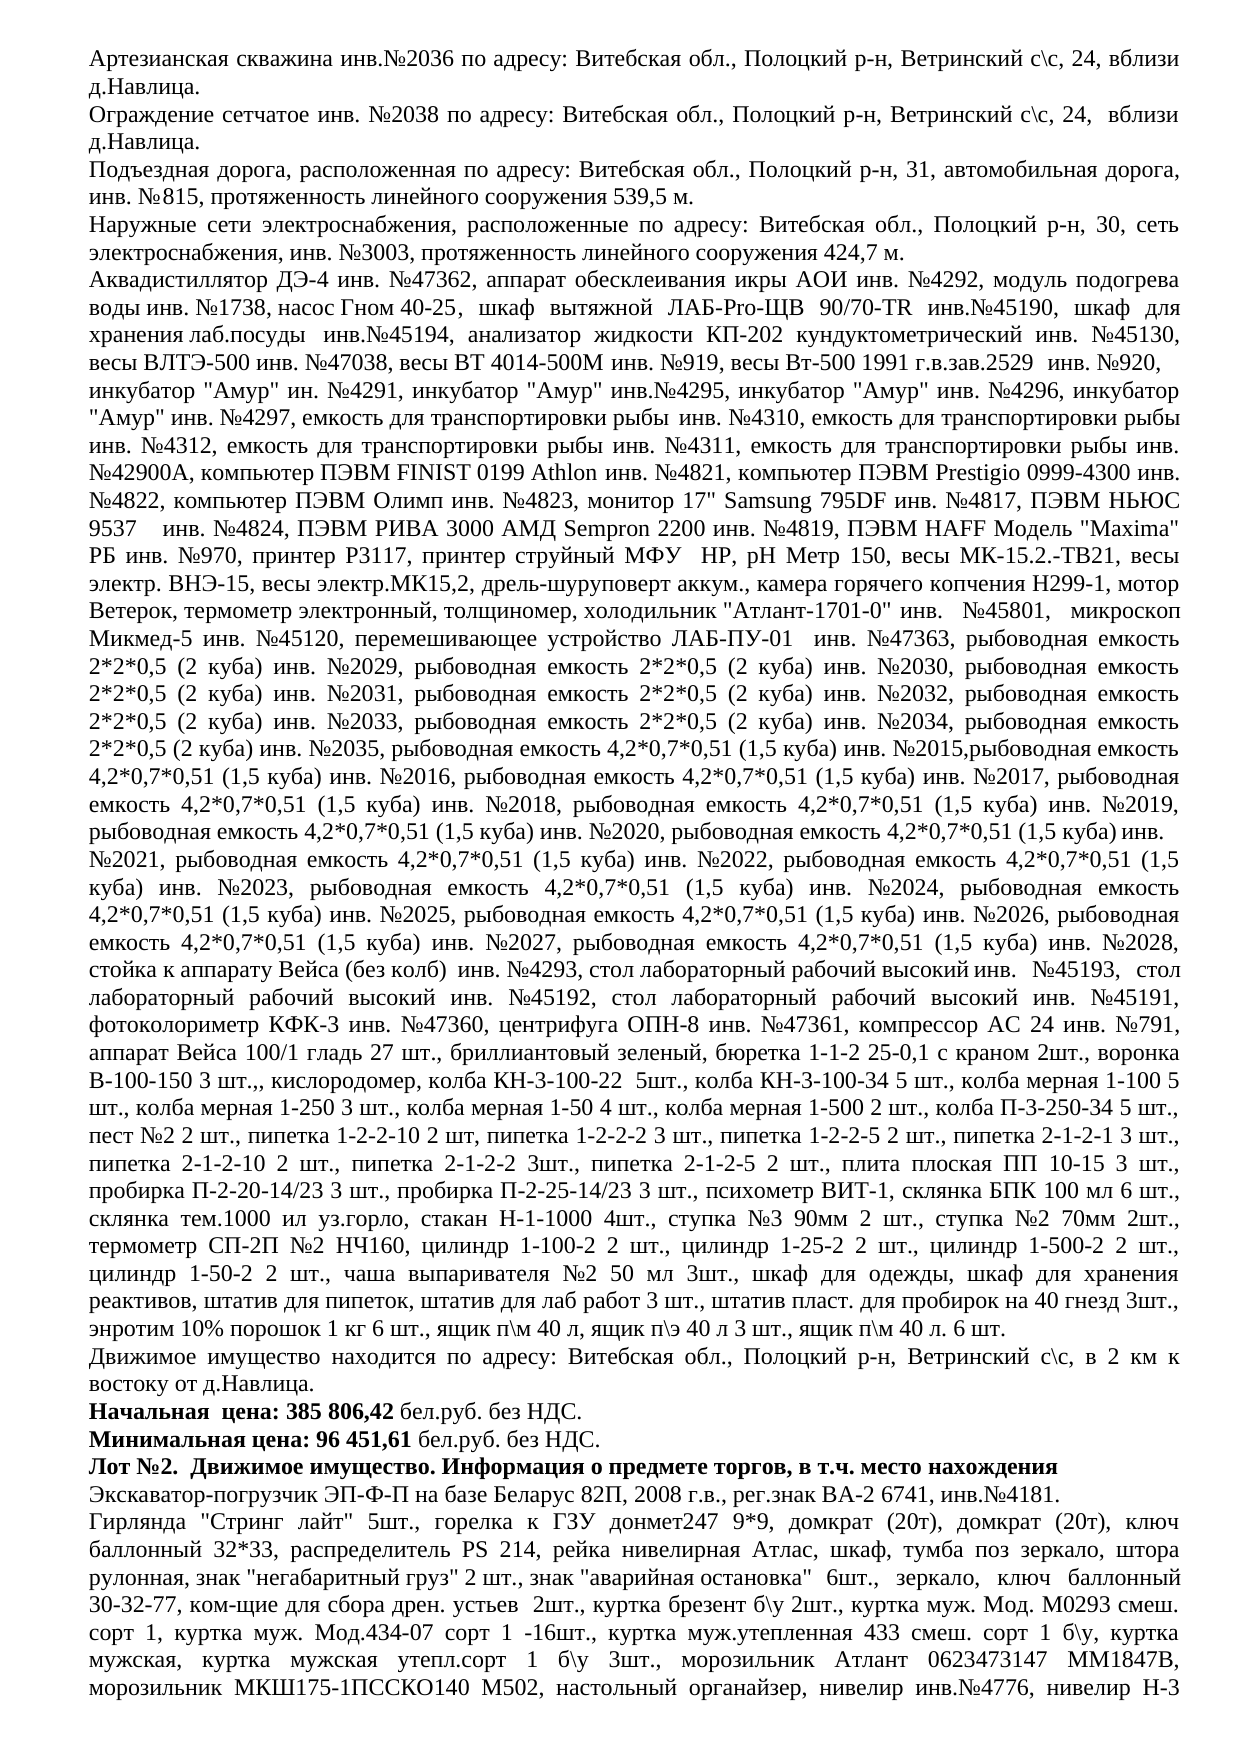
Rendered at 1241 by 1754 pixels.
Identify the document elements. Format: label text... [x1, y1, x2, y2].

text инкубатор "Амур" ин. №4291, инкубатор "Амур" инв.№4295, инкубатор "Амур" инв. №4296, инкубатор "Амур" инв. №4297, емкость для транспортировки рыбы инв. №4310, емкость для транспортировки рыбы инв. №4312, емкость для транспортировки рыбы инв. №4311, емкость для транспортировки рыбы инв. №42900А, компьютер ПЭВМ FINIST 0199 Athlon инв. №4821, компьютер ПЭВМ Prestigio 0999-4300 инв. №4822, компьютер ПЭВМ Олимп инв. №4823, монитор 17" Samsung 795DF инв. №4817, ПЭВМ НЬЮС 9537 инв. №4824, ПЭВМ РИВА 3000 АМД Sempron 2200 инв. №4819, ПЭВМ HAFF Модель "Maxima" РБ инв. №970, принтер Р3117, принтер струйный МФУ НР, рН Метр 150, весы МК-15.2.-ТВ21, весы электр. ВНЭ-15, весы электр.МК15,2, дрель-шуруповерт аккум., камера горячего копчения Н299-1, мотор Ветерок, термометр электронный, толщиномер, холодильник "Атлант-1701-0" инв. №45801, микроскоп Микмед-5 инв. №45120, перемешивающее устройство ЛАБ-ПУ-01 инв. №47363, рыбоводная емкость 2*2*0,5 (2 куба) инв. №2029, рыбоводная емкость 2*2*0,5 (2 куба) инв. №2030, рыбоводная емкость 2*2*0,5 (2 куба) инв. №2031, рыбоводная емкость 2*2*0,5 (2 куба) инв. №2032, рыбоводная емкость 2*2*0,5 (2 куба) инв. №2033, рыбоводная емкость 2*2*0,5 (2 куба) инв. №2034, рыбоводная емкость 2*2*0,5 (2 куба) инв. №2035, рыбоводная емкость 4,2*0,7*0,51 (1,5 куба) инв. №2015,рыбоводная емкость 4,2*0,7*0,51 (1,5 куба) инв. №2016, рыбоводная емкость 4,2*0,7*0,51 (1,5 куба) инв. №2017, рыбоводная емкость 4,2*0,7*0,51 (1,5 куба) инв. №2018, рыбоводная емкость 4,2*0,7*0,51 (1,5 куба) инв. №2019, рыбоводная емкость 4,2*0,7*0,51 (1,5 куба) инв. №2020, рыбоводная емкость 4,2*0,7*0,51 (1,5 куба) инв. №2021, рыбоводная емкость 4,2*0,7*0,51 (1,5 куба) инв. №2022, рыбоводная емкость 4,2*0,7*0,51 (1,5 куба) инв. №2023, рыбоводная емкость 4,2*0,7*0,51 (1,5 куба) инв. №2024, рыбоводная емкость 4,2*0,7*0,51 (1,5 куба) инв. №2025, рыбоводная емкость 4,2*0,7*0,51 (1,5 куба) инв. №2026, рыбоводная емкость 4,2*0,7*0,51 (1,5 куба) инв. №2027, рыбоводная емкость 4,2*0,7*0,51 (1,5 куба) инв. №2028, стойка к аппарату Вейса (без колб) инв. №4293, стол лабораторный рабочий высокий инв. №45193, стол лабораторный рабочий высокий инв. №45192, стол лабораторный рабочий высокий инв. №45191, фотоколориметр КФК-3 инв. №47360, центрифуга ОПН-8 инв. №47361, компрессор АС 24 инв. №791, аппарат Вейса 100/1 гладь 27 шт., бриллиантовый зеленый, бюретка 1-1-2 25-0,1 с краном 2шт., воронка В-100-150 3 шт.,, кислородомер, колба КН-3-100-22 5шт., колба КН-3-100-34 5 шт., колба мерная 1-100 5 шт., колба мерная 1-250 3 шт., колба мерная 1-50 4 шт., колба мерная 1-500 2 шт., колба П-3-250-34 5 шт., пест №2 2 шт., пипетка 1-2-2-10 2 шт, пипетка 1-2-2-2 3 шт., пипетка 1-2-2-5 2 шт., пипетка 2-1-2-1 3 шт., пипетка 2-1-2-10 2 шт., пипетка 2-1-2-2 3шт., пипетка 2-1-2-5 2 шт., плита плоская ПП 10-15 3 шт., пробирка П-2-20-14/23 3 шт., пробирка П-2-25-14/23 3 шт., психометр ВИТ-1, склянка БПК 100 мл 6 шт., склянка тем.1000 ил уз.горло, стакан Н-1-1000 4шт., ступка №3 90мм 2 шт., ступка №2 70мм 2шт., термометр СП-2П №2 НЧ160, цилиндр 1-100-2 2 шт., цилиндр 1-25-2 2 шт., цилиндр 1-500-2 2 шт., цилиндр 1-50-2 2 шт., чаша выпаривателя №2 50 мл 3шт., шкаф для одежды, шкаф для хранения реактивов, штатив для пипеток, штатив для лаб работ 3 шт., штатив пласт. для пробирок на 40 гнезд 3шт., энротим 10% порошок 1 кг 6 шт., ящик п\м 40 л, ящик п\э 40 л 3 шт., ящик п\м 40 л. 6 шт. [89, 376, 1181, 1342]
text Начальная цена: 385 806,42 бел.руб. без НДС. [89, 1397, 1181, 1424]
text Аквадистиллятор ДЭ-4 инв. №47362, аппарат обесклеивания икры АОИ инв. №4292, модуль подогрева воды инв. №1738, насос Гном 40-25 , шкаф вытяжной ЛАБ-Рrо-ЩВ 90/70-TR инв.№45190, шкаф для хранения лаб.посуды инв.№45194, анализатор жидкости КП-202 кундуктометрический инв. №45130, весы ВЛТЭ-500 инв. №47038, весы ВТ 4014-500М инв. №919, весы Вт-500 1991 г.в.зав.2529 инв. №920, [89, 265, 1181, 376]
text Движимое имущество находится по адресу: Витебская обл., Полоцкий р-н, Ветринский с\с, в 2 км к востоку от д.Навлица. [89, 1342, 1181, 1397]
text Минимальная цена: 96 451,61 бел.руб. без НДС. [89, 1424, 1181, 1452]
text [89, 1507, 1181, 1701]
text Лот №2. Движимое имущество. Информация о предмете торгов, в т.ч. место нахождения [89, 1452, 1181, 1480]
text Артезианская скважина инв.№2036 по адресу: Витебская обл., Полоцкий р-н, Ветринский с\с, 24, вблизи д.Навлица. [89, 44, 1181, 99]
text Экскаватор-погрузчик ЭП-Ф-П на базе Беларус 82П, 2008 г.в., рег.знак ВА-2 6741, инв.№4181. [89, 1480, 1181, 1507]
text Подъездная дорога, расположенная по адресу: Витебская обл., Полоцкий р-н, 31, автомобильная дорога, инв. № 815, протяженность линейного сооружения 539,5 м. [89, 155, 1181, 210]
text Наружные сети электроснабжения, расположенные по адресу: Витебская обл., Полоцкий р-н, 30, сеть электроснабжения, инв. №3003, протяженность линейного сооружения 424,7 м. [89, 210, 1181, 265]
text Ограждение сетчатое инв. №2038 по адресу: Витебская обл., Полоцкий р-н, Ветринский с\с, 24, вблизи д.Навлица. [89, 99, 1181, 155]
